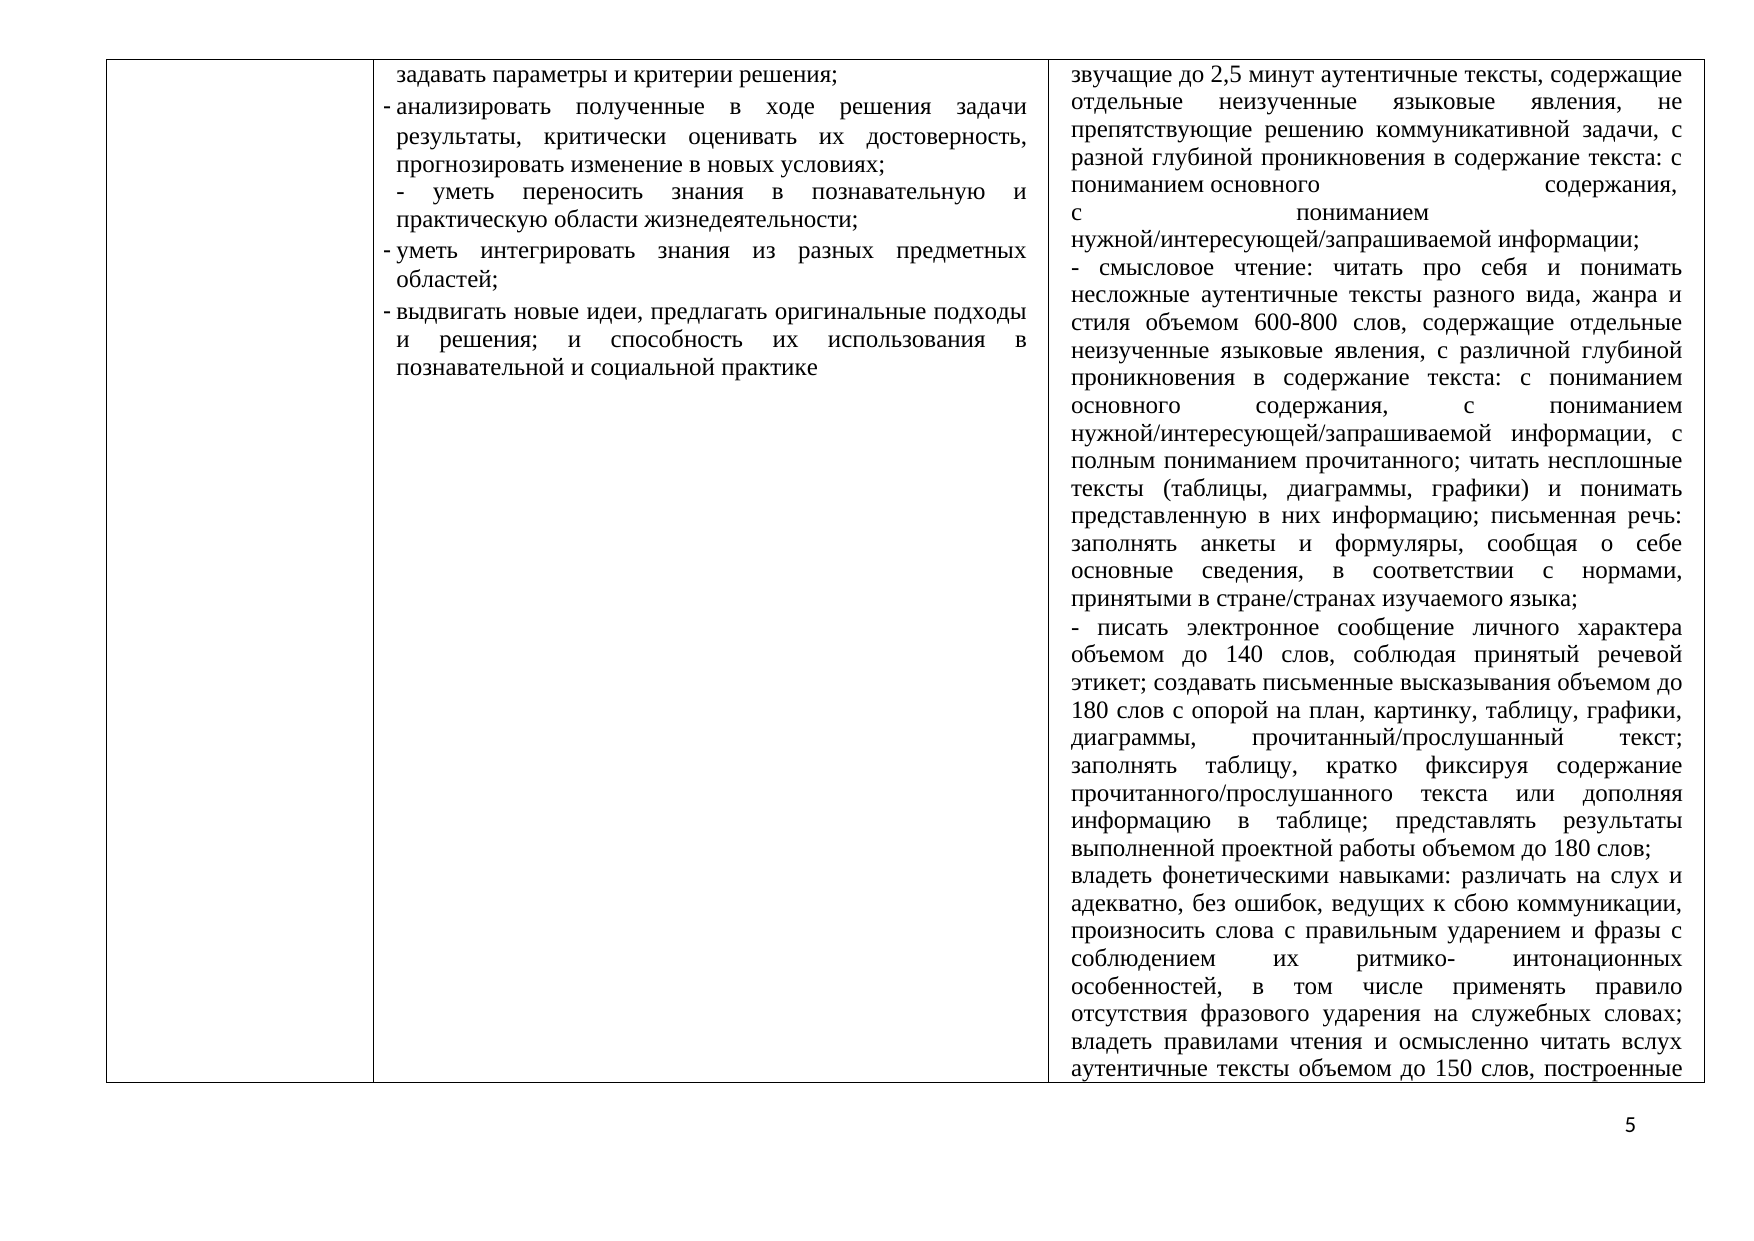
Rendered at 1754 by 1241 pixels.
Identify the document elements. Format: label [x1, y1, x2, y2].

table_cell [1049, 60, 1704, 1082]
table_cell [374, 60, 1048, 1082]
table_cell [107, 60, 373, 1082]
